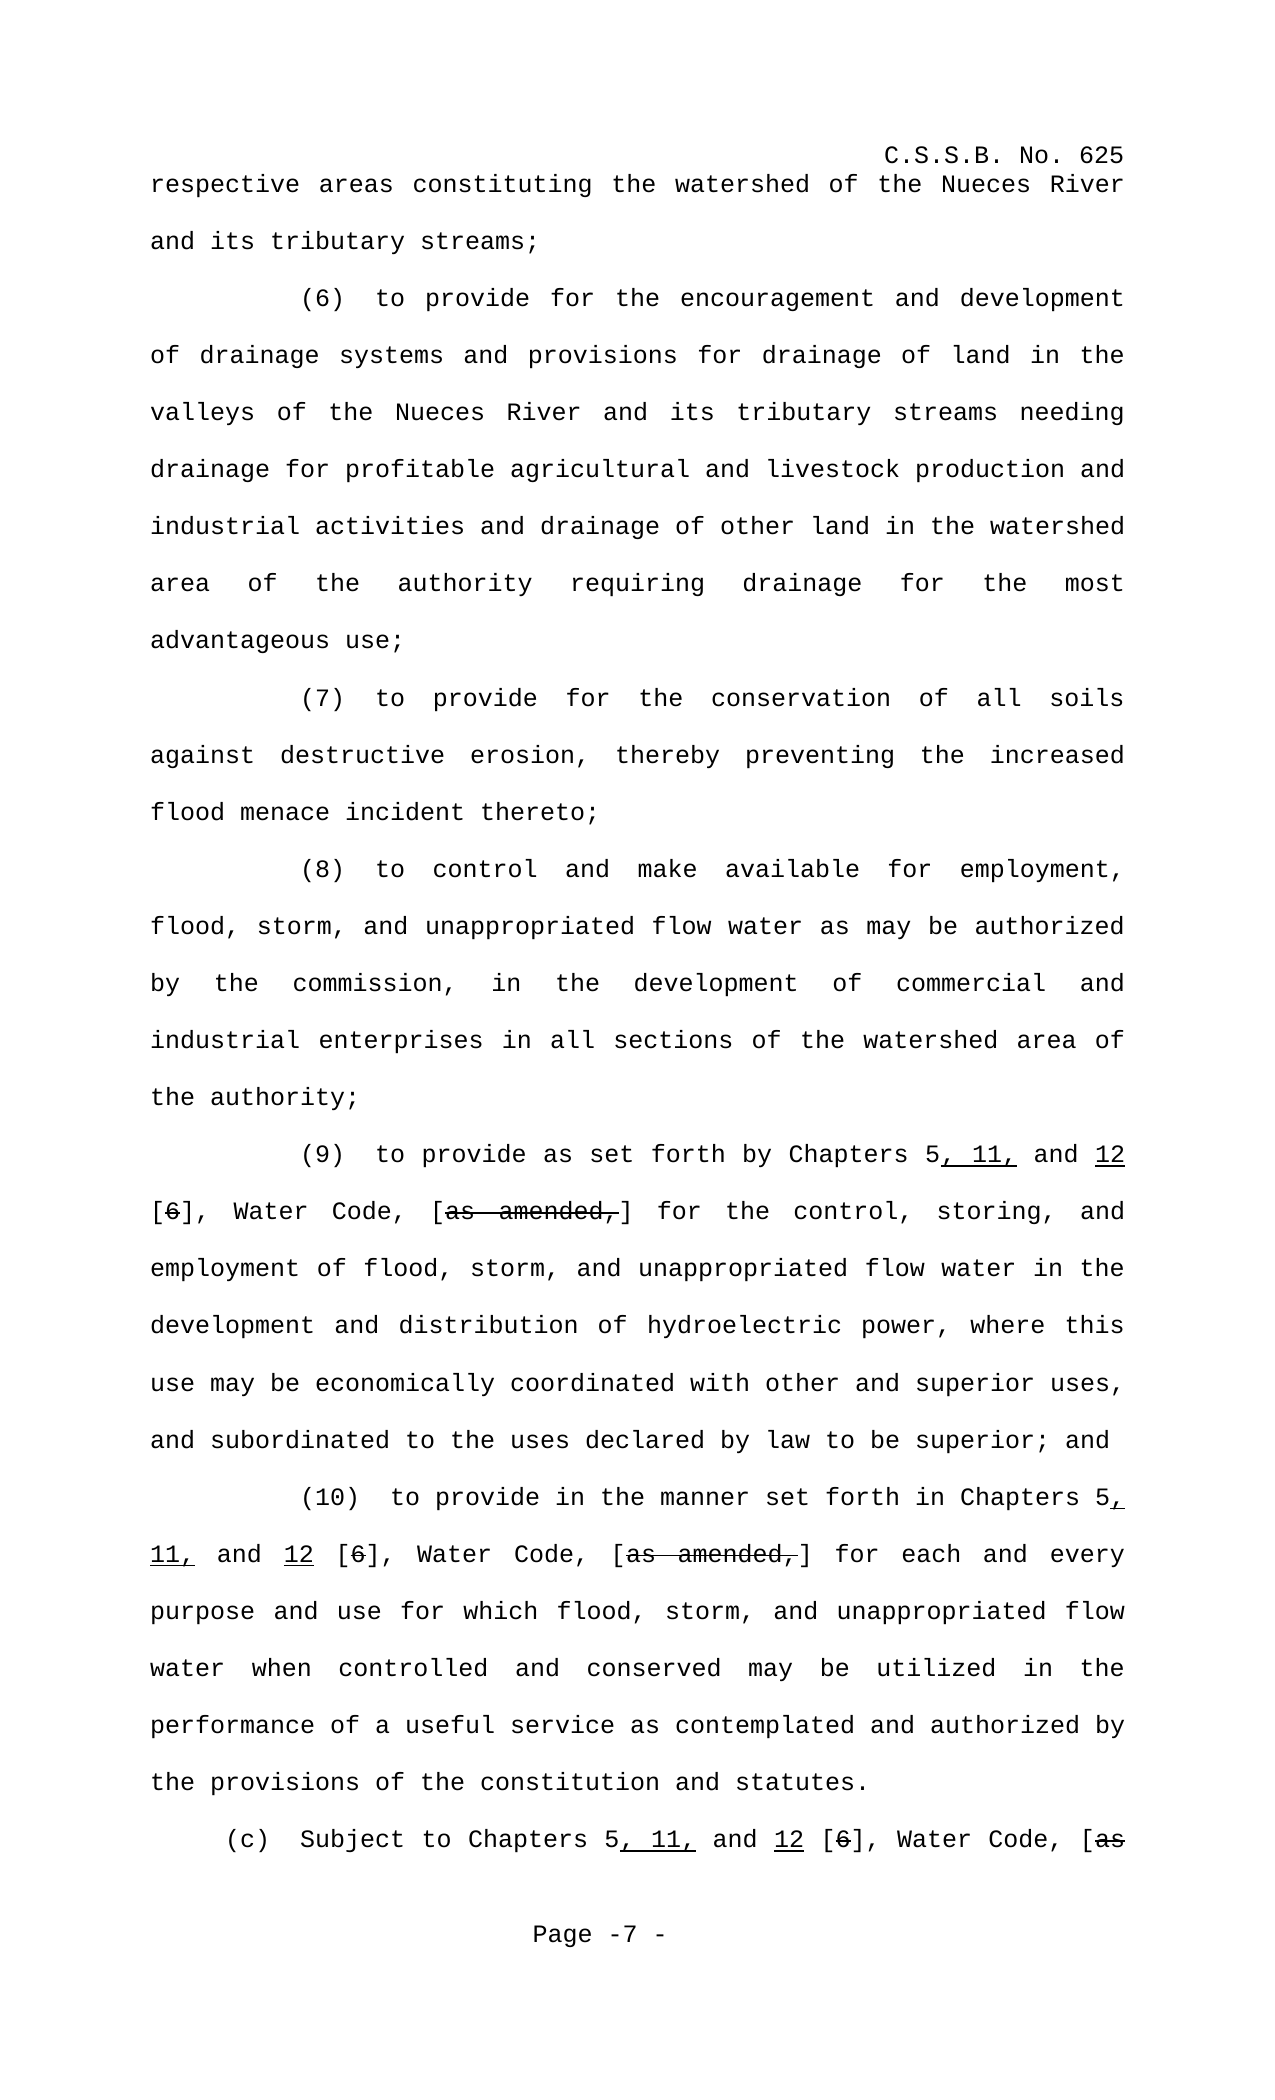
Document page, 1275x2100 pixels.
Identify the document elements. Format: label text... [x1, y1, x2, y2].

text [150, 171, 1125, 257]
text (10) to provide in the manner set forth in Chapters 5, 11, and 12 [6], Water Code, [as amended,] for each and every purpose and use for which flood, storm, and unappropriated flow water when controlled and conserved may be utilized in the performance of a useful service as contemplated and authorized by the provisions of the constitution and statutes. [150, 1484, 1125, 1798]
text (9) to provide as set forth by Chapters 5, 11, and 12 [6], Water Code, [as amended,] for the control, storing, and employment of flood, storm, and unappropriated flow water in the development and distribution of hydroelectric power, where this use may be economically coordinated with other and superior uses, and subordinated to the uses declared by law to be superior; and [150, 1142, 1125, 1456]
text (6) to provide for the encouragement and development of drainage systems and provisions for drainage of land in the valleys of the Nueces River and its tributary streams needing drainage for profitable agricultural and livestock production and industrial activities and drainage of other land in the watershed area of the authority requiring drainage for the most advantageous use; [150, 285, 1125, 656]
text (8) to control and make available for employment, flood, storm, and unappropriated flow water as may be authorized by the commission, in the development of commercial and industrial enterprises in all sections of the watershed area of the authority; [150, 856, 1125, 1113]
text (7) to provide for the conservation of all soils against destructive erosion, thereby preventing the increased flood menace incident thereto; [150, 685, 1125, 828]
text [150, 1827, 1125, 1855]
